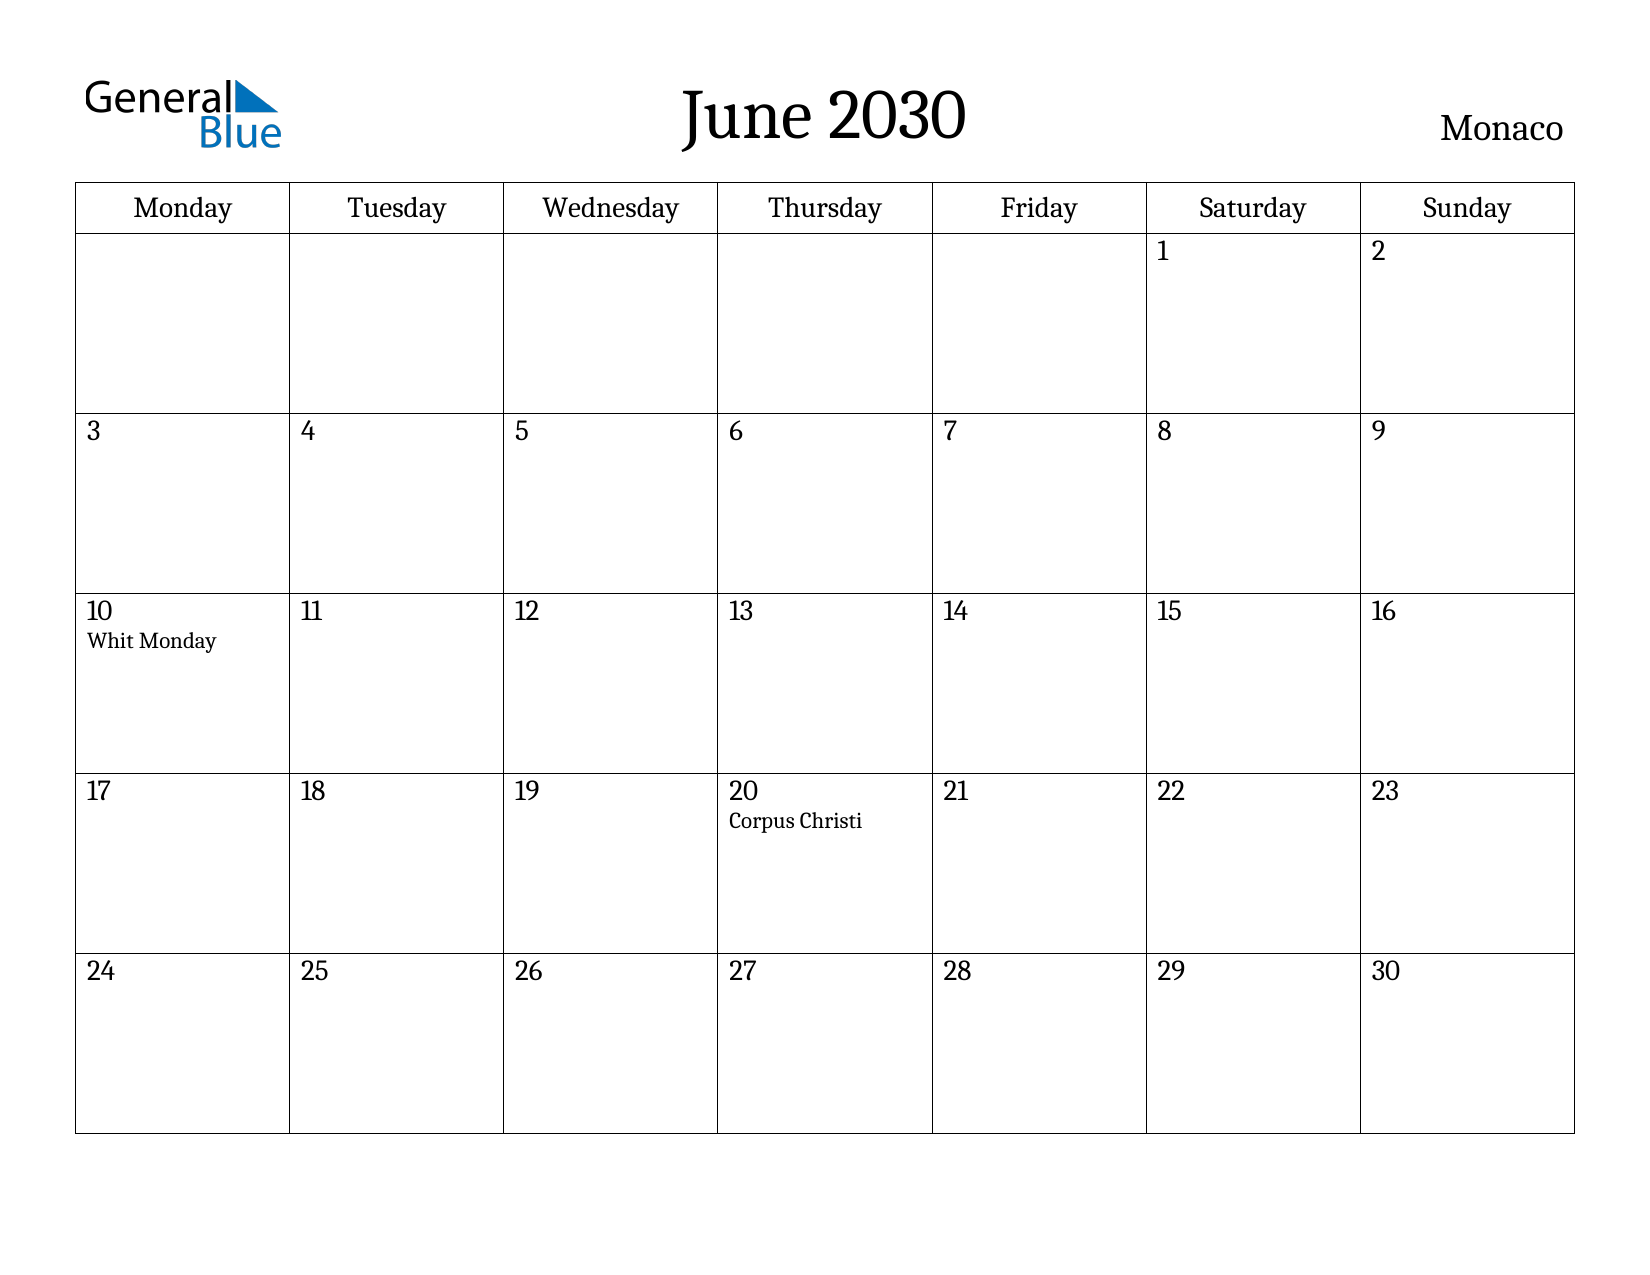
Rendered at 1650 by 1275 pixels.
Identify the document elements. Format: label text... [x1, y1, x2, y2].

table_cell [933, 988, 1146, 1133]
table_cell 7 [933, 414, 1146, 447]
table_cell [1361, 808, 1574, 953]
table_cell Monday [76, 183, 289, 233]
table_cell [504, 448, 717, 593]
table_cell [290, 448, 503, 593]
table_cell [1361, 267, 1574, 413]
table_cell [76, 808, 289, 953]
table_cell 27 [718, 954, 932, 987]
table_cell [1147, 448, 1360, 593]
table_cell [1147, 627, 1360, 773]
table_cell 19 [504, 774, 717, 807]
table_cell [718, 267, 932, 413]
table_cell [504, 988, 717, 1133]
table_cell [504, 627, 717, 773]
table_cell [1361, 448, 1574, 593]
table_cell 9 [1361, 414, 1574, 447]
table_cell Friday [933, 183, 1146, 233]
table_cell [290, 267, 503, 413]
table_cell 25 [290, 954, 503, 987]
table_cell [504, 267, 717, 413]
table_cell Wednesday [504, 183, 717, 233]
table_cell Sunday [1361, 183, 1574, 233]
table_cell 10 [76, 594, 289, 627]
table_cell Whit Monday [76, 627, 289, 773]
table_cell [718, 448, 932, 593]
table_cell [1361, 988, 1574, 1133]
table_cell 15 [1147, 594, 1360, 627]
table_header Monaco [1146, 75, 1574, 182]
table_cell [718, 627, 932, 773]
table_cell [933, 234, 1146, 267]
table_cell [290, 627, 503, 773]
table_cell [76, 267, 289, 413]
table_cell 17 [76, 774, 289, 807]
table_cell 13 [718, 594, 932, 627]
table_cell 22 [1147, 774, 1360, 807]
table_cell [718, 234, 932, 267]
table_cell Corpus Christi [718, 808, 932, 953]
table_cell [933, 627, 1146, 773]
table_cell Thursday [718, 183, 932, 233]
table_cell [718, 988, 932, 1133]
table_cell Tuesday [290, 183, 503, 233]
table_cell 12 [504, 594, 717, 627]
table_header [76, 75, 503, 182]
table_cell 20 [718, 774, 932, 807]
table_cell 1 [1147, 234, 1360, 267]
table_cell 26 [504, 954, 717, 987]
table_header June 2030 [504, 75, 1146, 182]
table_cell Saturday [1147, 183, 1360, 233]
table_cell [290, 988, 503, 1133]
table_cell 23 [1361, 774, 1574, 807]
table_cell [76, 234, 289, 267]
table_cell 29 [1147, 954, 1360, 987]
table_cell 3 [76, 414, 289, 447]
table_cell 6 [718, 414, 932, 447]
table_cell 5 [504, 414, 717, 447]
table_cell 8 [1147, 414, 1360, 447]
table_cell 30 [1361, 954, 1574, 987]
table_cell 4 [290, 414, 503, 447]
table_cell 24 [76, 954, 289, 987]
table_cell [504, 234, 717, 267]
table_cell 21 [933, 774, 1146, 807]
table_cell 14 [933, 594, 1146, 627]
table_cell [504, 808, 717, 953]
table_cell [1147, 988, 1360, 1133]
table_cell [76, 988, 289, 1133]
table_cell [1147, 267, 1360, 413]
table_cell [76, 448, 289, 593]
table_cell 16 [1361, 594, 1574, 627]
table_cell [933, 808, 1146, 953]
table_cell 11 [290, 594, 503, 627]
table_cell [290, 808, 503, 953]
table_cell 18 [290, 774, 503, 807]
table_cell 2 [1361, 234, 1574, 267]
table_cell [1361, 627, 1574, 773]
table_cell [1147, 808, 1360, 953]
table_cell [933, 448, 1146, 593]
table_cell 28 [933, 954, 1146, 987]
picture [86, 80, 281, 148]
table_cell [290, 234, 503, 267]
table_cell [933, 267, 1146, 413]
